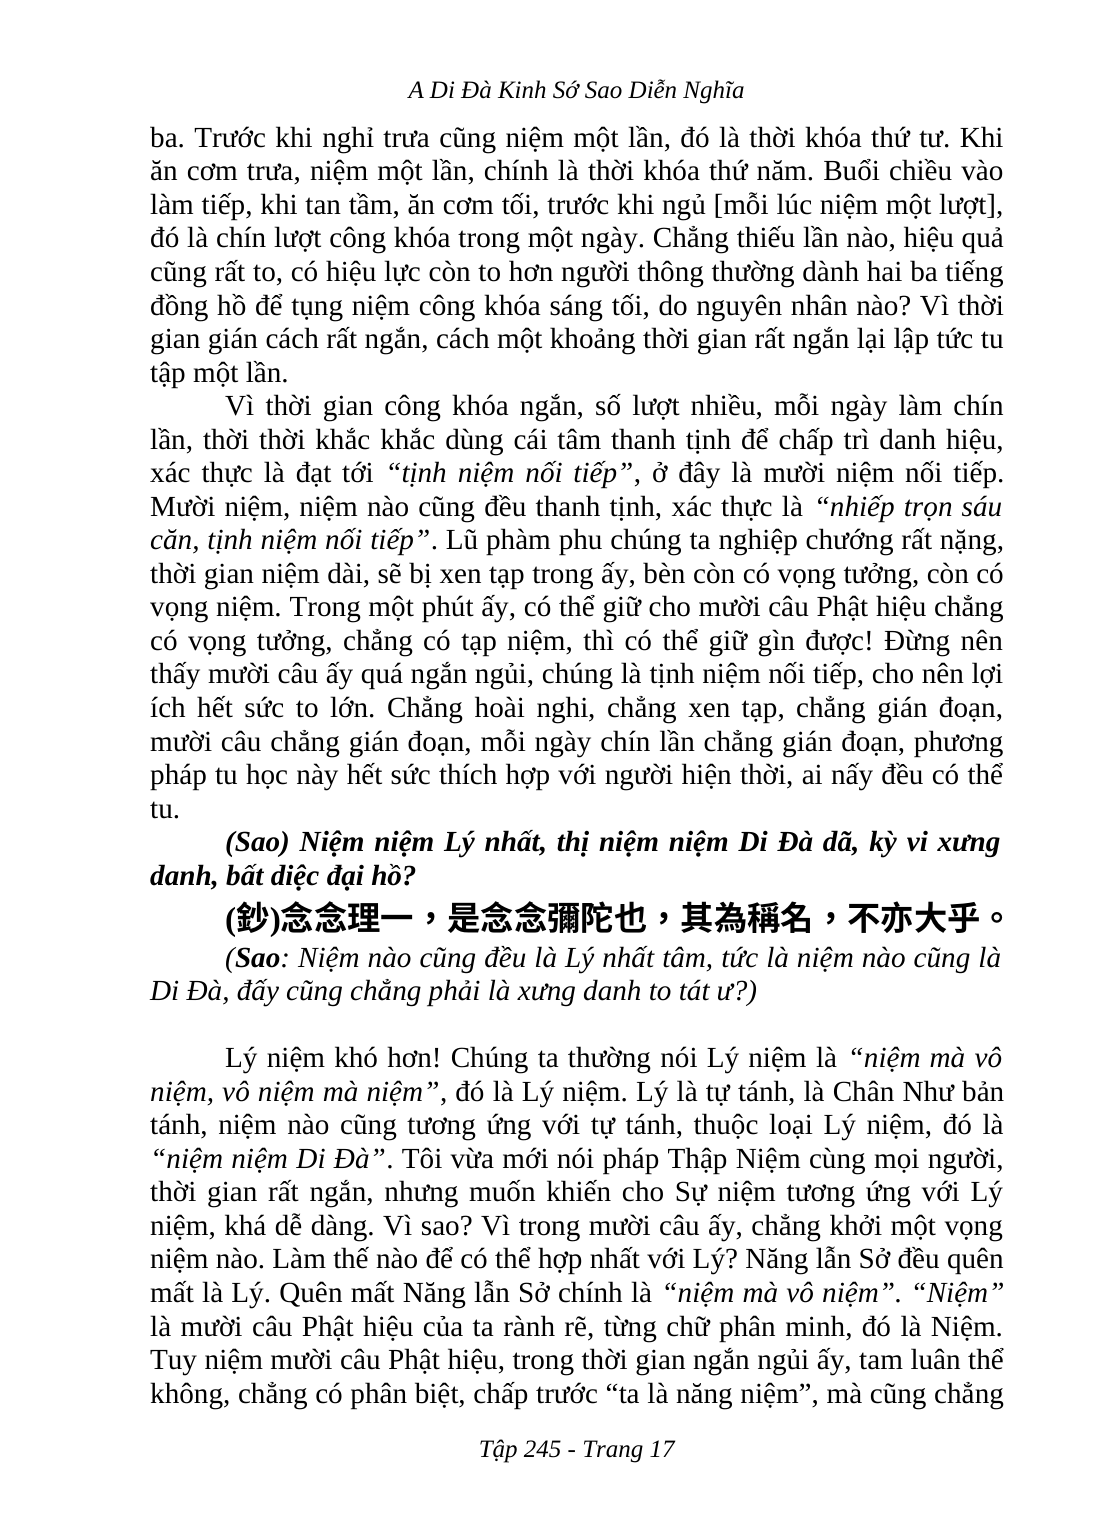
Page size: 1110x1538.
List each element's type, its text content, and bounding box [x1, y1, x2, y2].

text Vì thời gian công khóa ngắn, số lượt nhiều, mỗi ngày làm chín lần, thời thời khắc khắc dùng cái tâm thanh tịnh để chấp trì danh hiệu, xác thực là đạt tới “tịnh niệm nối tiếp”, ở đây là mười niệm nối tiếp. Mười niệm, niệm nào cũng đều thanh tịnh, xác thực là “nhiếp trọn sáu căn, tịnh niệm nối tiếp”. Lũ phàm phu chúng ta nghiệp chướng rất nặng, thời gian niệm dài, sẽ bị xen tạp trong ấy, bèn còn có vọng tưởng, còn có vọng niệm. Trong một phút ấy, có thể giữ cho mười câu Phật hiệu chẳng có vọng tưởng, chẳng có tạp niệm, thì có thể giữ gìn được! Đừng nên thấy mười câu ấy quá ngắn ngủi, chúng là tịnh niệm nối tiếp, cho nên lợi ích hết sức to lớn. Chẳng hoài nghi, chẳng xen tạp, chẳng gián đoạn, mười câu chẳng gián đoạn, mỗi ngày chín lần chẳng gián đoạn, phương pháp tu học này hết sức thích hợp với người hiện thời, ai nấy đều có thể tu. [150, 388, 1005, 824]
text (Sao: Niệm nào cũng đều là Lý nhất tâm, tức là niệm nào cũng là Di Đà, đấy cũng chẳng phải là xưng danh to tát ư?) [150, 940, 1005, 1007]
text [150, 1040, 1005, 1409]
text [150, 120, 1005, 388]
text (Sao) Niệm niệm Lý nhất, thị niệm niệm Di Đà dã, kỳ vi xưng danh, bất diệc đại hồ? [150, 824, 1005, 891]
text (鈔)念念理一，是念念彌陀也，其為稱名，不亦大乎。 [150, 891, 1005, 940]
